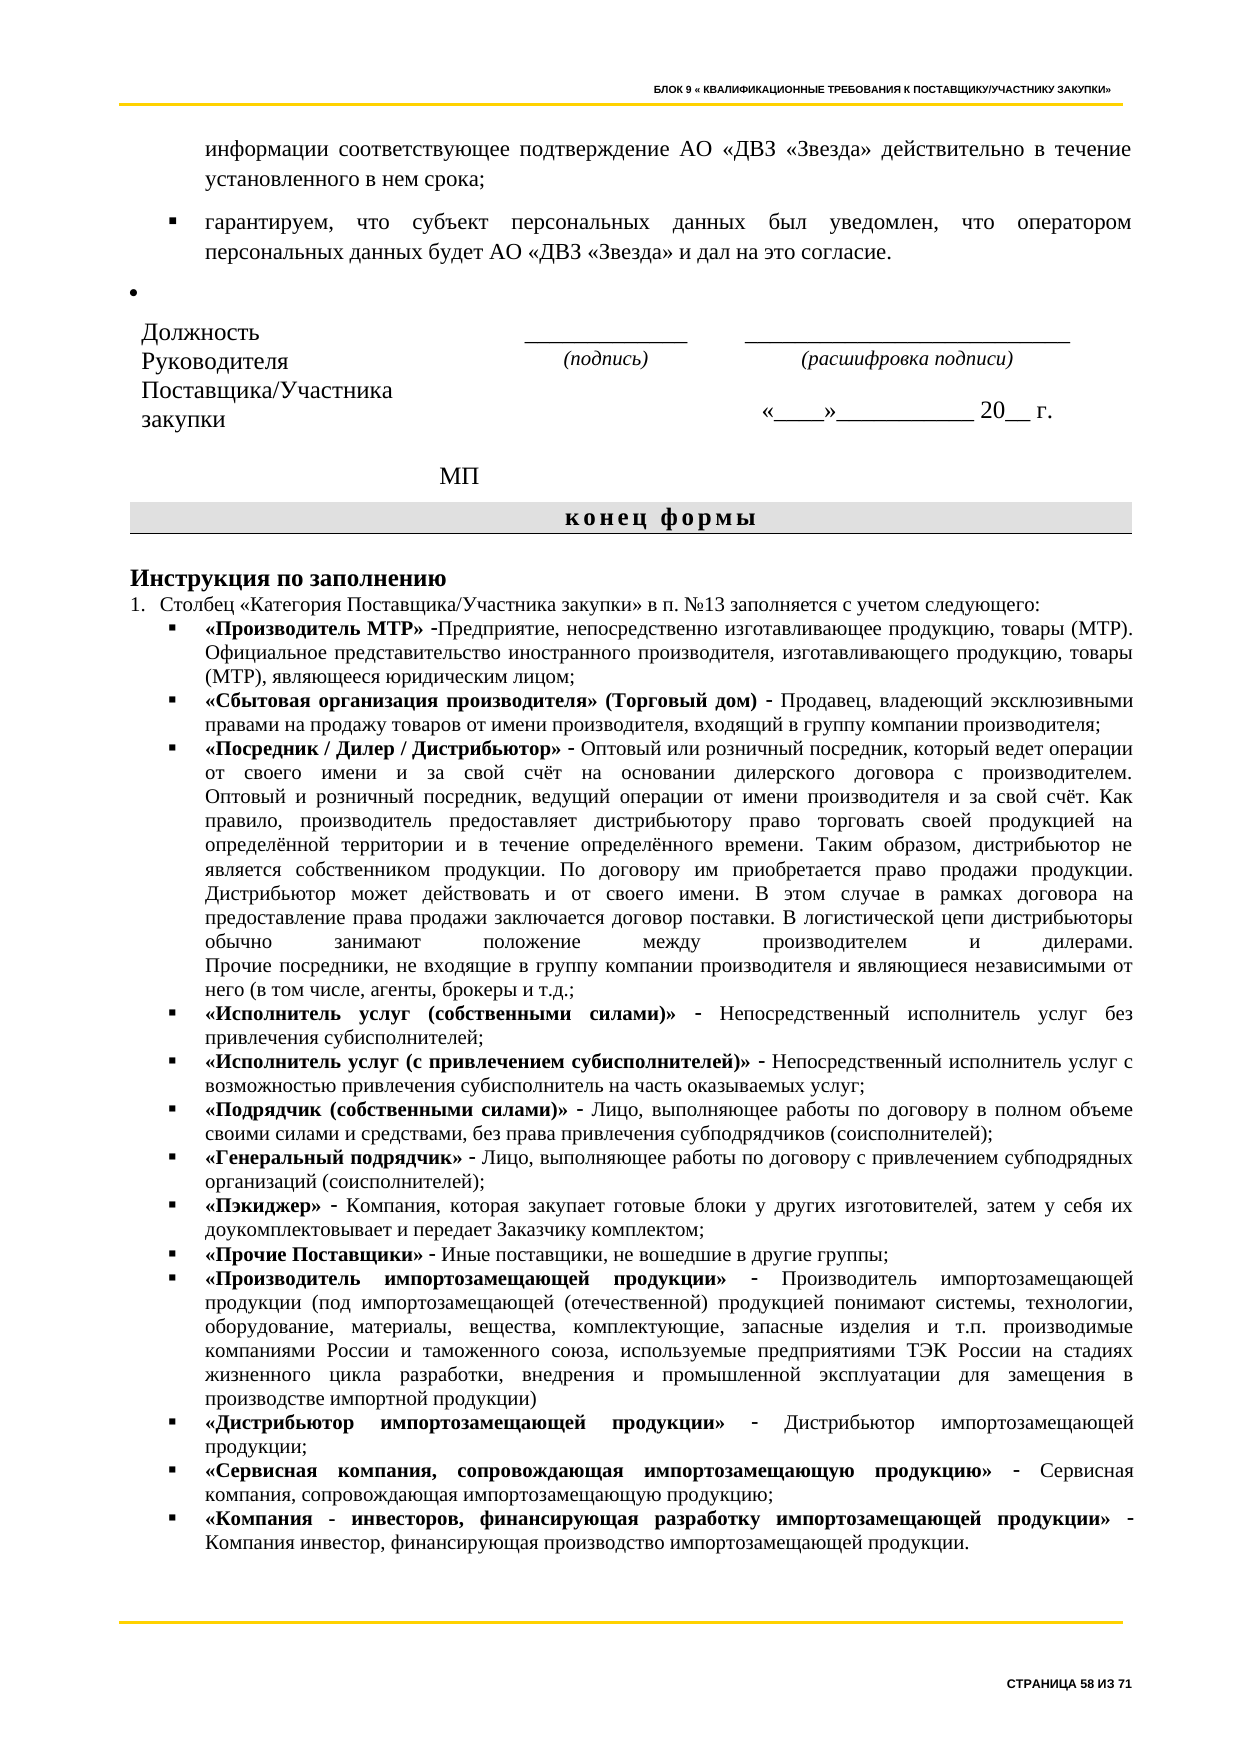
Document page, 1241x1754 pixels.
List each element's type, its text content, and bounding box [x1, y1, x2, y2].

text конец формы [130, 502, 1132, 533]
list «Прочие Поставщики» Иные поставщики, не вошедшие в другие группы; [167, 1241, 1134, 1266]
list «Исполнитель услуг (с привлечением субисполнителей)» Непосредственный исполнитель услуг с возможностью привлечения субисполнитель на часть оказываемых услуг; [167, 1049, 1134, 1097]
list «Подрядчик (собственными силами)» Лицо, выполняющее работы по договору в полном объеме своими силами и средствами, без права привлечения субподрядчиков (соисполнителей); [167, 1097, 1134, 1145]
list гарантируем, что субъект персональных данных был уведомлен, что оператором персональных данных будет АО «ДВЗ «Звезда» и дал на это согласие. [167, 208, 1133, 264]
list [167, 135, 1133, 192]
list «Генеральный подрядчик» Лицо, выполняющее работы по договору с привлечением субподрядных организаций (соисполнителей); [167, 1145, 1134, 1193]
list «Производитель МТР» Предприятие, непосредственно изготавливающее продукцию, товары (МТР). Официальное представительство иностранного производителя, изготавливающего продукцию, товары (МТР), являющееся юридическим лицом; [167, 616, 1134, 688]
list «Компания - инвесторов, финансирующая разработку импортозамещающей продукции» Компания инвестор, финансирующая производство импортозамещающей продукции. [167, 1506, 1134, 1554]
list «Исполнитель услуг (собственными силами)» Непосредственный исполнитель услуг без привлечения субисполнителей; [167, 1001, 1134, 1049]
list «Сбытовая организация производителя» (Торговый дом) Продавец, владеющий эксклюзивными правами на продажу товаров от имени производителя, входящий в группу компании производителя; [167, 688, 1134, 736]
list «Посредник / Дилер / Дистрибьютор» Оптовый или розничный посредник, который ведет операции от своего имени и за свой счёт на основании дилерского договора с производителем. Оптовый и розничный посредник, ведущий операции от имени производителя и за свой счёт. Как правило, производитель предоставляет дистрибьютору право торговать своей продукцией на определённой территории и в течение определённого времени. Таким образом, дистрибьютор не является собственником продукции. По договору им приобретается право продажи продукции. Дистрибьютор может действовать и от своего имени. В этом случае в рамках договора на предоставление права продажи заключается договор поставки. В логистической цепи дистрибьюторы обычно занимают положение между производителем и дилерами. Прочие посредники, не входящие в группу компании производителя и являющиеся независимыми от него (в том числе, агенты, брокеры и т.д.; [167, 736, 1134, 1001]
list «Производитель импортозамещающей продукции» Производитель импортозамещающей продукции (под импортозамещающей (отечественной) продукцией понимают системы, технологии, оборудование, материалы, вещества, комплектующие, запасные изделия и т.п. производимые компаниями России и таможенного союза, используемые предприятиями ТЭК России на стадиях жизненного цикла разработки, внедрения и промышленной эксплуатации для замещения в производстве импортной продукции) [167, 1266, 1134, 1410]
list Столбец «Категория Поставщика/Участника закупки» в п. №13 заполняется с учетом следующего: [130, 592, 1134, 616]
table_header __________________________ (расшифровка подписи) «____»___________ 20__ г. [721, 318, 1094, 490]
text Инструкция по заполнению [130, 563, 1134, 592]
list «Сервисная компания, сопровождающая импортозамещающую продукцию» Сервисная компания, сопровождающая импортозамещающую продукцию; [167, 1458, 1134, 1506]
list «Дистрибьютор импортозамещающей продукции» Дистрибьютор импортозамещающей продукции; [167, 1410, 1134, 1458]
table_header _____________ (подпись) [491, 318, 721, 490]
table_header Должность Руководителя Поставщика/Участника закупки МП [130, 318, 491, 490]
list «Пэкиджер» Компания, которая закупает готовые блоки у других изготовителей, затем у себя их доукомплектовывает и передает Заказчику комплектом; [167, 1193, 1134, 1241]
